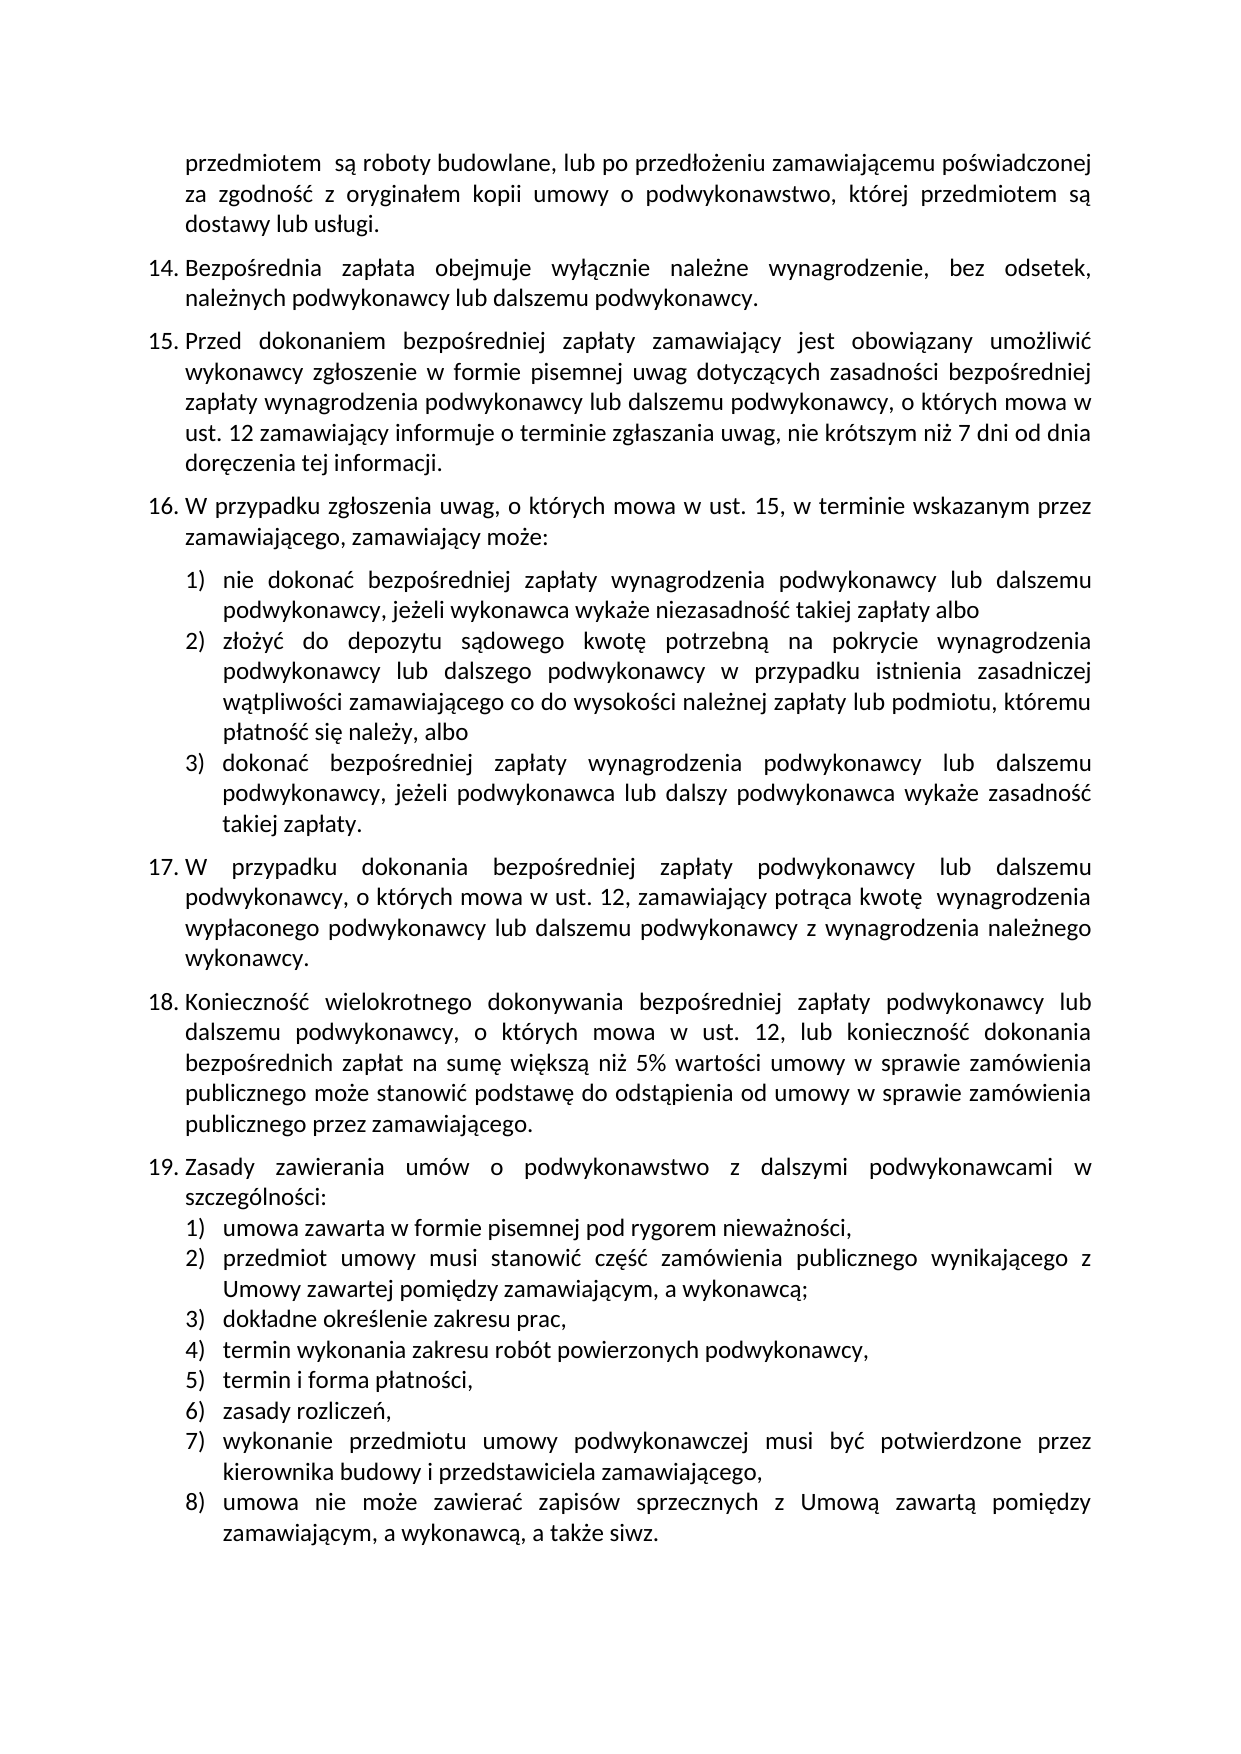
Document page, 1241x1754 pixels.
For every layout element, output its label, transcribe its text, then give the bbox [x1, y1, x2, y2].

text 1) umowa zawarta w formie pisemnej pod rygorem nieważności, [185, 1212, 1093, 1242]
text 7) wykonanie przedmiotu umowy podwykonawczej musi być potwierdzone przez kierownika budowy i przedstawiciela zamawiającego, [185, 1425, 1093, 1486]
text 3) dokonać bezpośredniej zapłaty wynagrodzenia podwykonawcy lub dalszemu podwykonawcy, jeżeli podwykonawca lub dalszy podwykonawca wykaże zasadność takiej zapłaty. [185, 747, 1093, 838]
list Zasady zawierania umów o podwykonawstwo z dalszymi podwykonawcami w szczególności: [148, 1151, 1093, 1212]
text 2) przedmiot umowy musi stanowić część zamówienia publicznego wynikającego z Umowy zawartej pomiędzy zamawiającym, a wykonawcą; [185, 1242, 1093, 1303]
text 6) zasady rozliczeń, [185, 1395, 1093, 1425]
list W przypadku dokonania bezpośredniej zapłaty podwykonawcy lub dalszemu podwykonawcy, o których mowa w ust. 12, zamawiający potrąca kwotę wynagrodzenia wypłaconego podwykonawcy lub dalszemu podwykonawcy z wynagrodzenia należnego wykonawcy. [148, 851, 1093, 973]
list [148, 148, 1093, 239]
text 3) dokładne określenie zakresu prac, [185, 1303, 1093, 1334]
list W przypadku zgłoszenia uwag, o których mowa w ust. 15, w terminie wskazanym przez zamawiającego, zamawiający może: [148, 490, 1093, 551]
list Bezpośrednia zapłata obejmuje wyłącznie należne wynagrodzenie, bez odsetek, należnych podwykonawcy lub dalszemu podwykonawcy. [148, 252, 1093, 313]
text 1) nie dokonać bezpośredniej zapłaty wynagrodzenia podwykonawcy lub dalszemu podwykonawcy, jeżeli wykonawca wykaże niezasadność takiej zapłaty albo [185, 564, 1093, 625]
text 2) złożyć do depozytu sądowego kwotę potrzebną na pokrycie wynagrodzenia podwykonawcy lub dalszego podwykonawcy w przypadku istnienia zasadniczej wątpliwości zamawiającego co do wysokości należnej zapłaty lub podmiotu, któremu płatność się należy, albo [185, 625, 1093, 747]
text 4) termin wykonania zakresu robót powierzonych podwykonawcy, [185, 1334, 1093, 1364]
list Konieczność wielokrotnego dokonywania bezpośredniej zapłaty podwykonawcy lub dalszemu podwykonawcy, o których mowa w ust. 12, lub konieczność dokonania bezpośrednich zapłat na sumę większą niż 5% wartości umowy w sprawie zamówienia publicznego może stanowić podstawę do odstąpienia od umowy w sprawie zamówienia publicznego przez zamawiającego. [148, 986, 1093, 1138]
list Przed dokonaniem bezpośredniej zapłaty zamawiający jest obowiązany umożliwić wykonawcy zgłoszenie w formie pisemnej uwag dotyczących zasadności bezpośredniej zapłaty wynagrodzenia podwykonawcy lub dalszemu podwykonawcy, o których mowa w ust. 12 zamawiający informuje o terminie zgłaszania uwag, nie krótszym niż 7 dni od dnia doręczenia tej informacji. [148, 325, 1093, 478]
text 5) termin i forma płatności, [185, 1364, 1093, 1395]
text 8) umowa nie może zawierać zapisów sprzecznych z Umową zawartą pomiędzy zamawiającym, a wykonawcą, a także siwz. [185, 1486, 1093, 1547]
